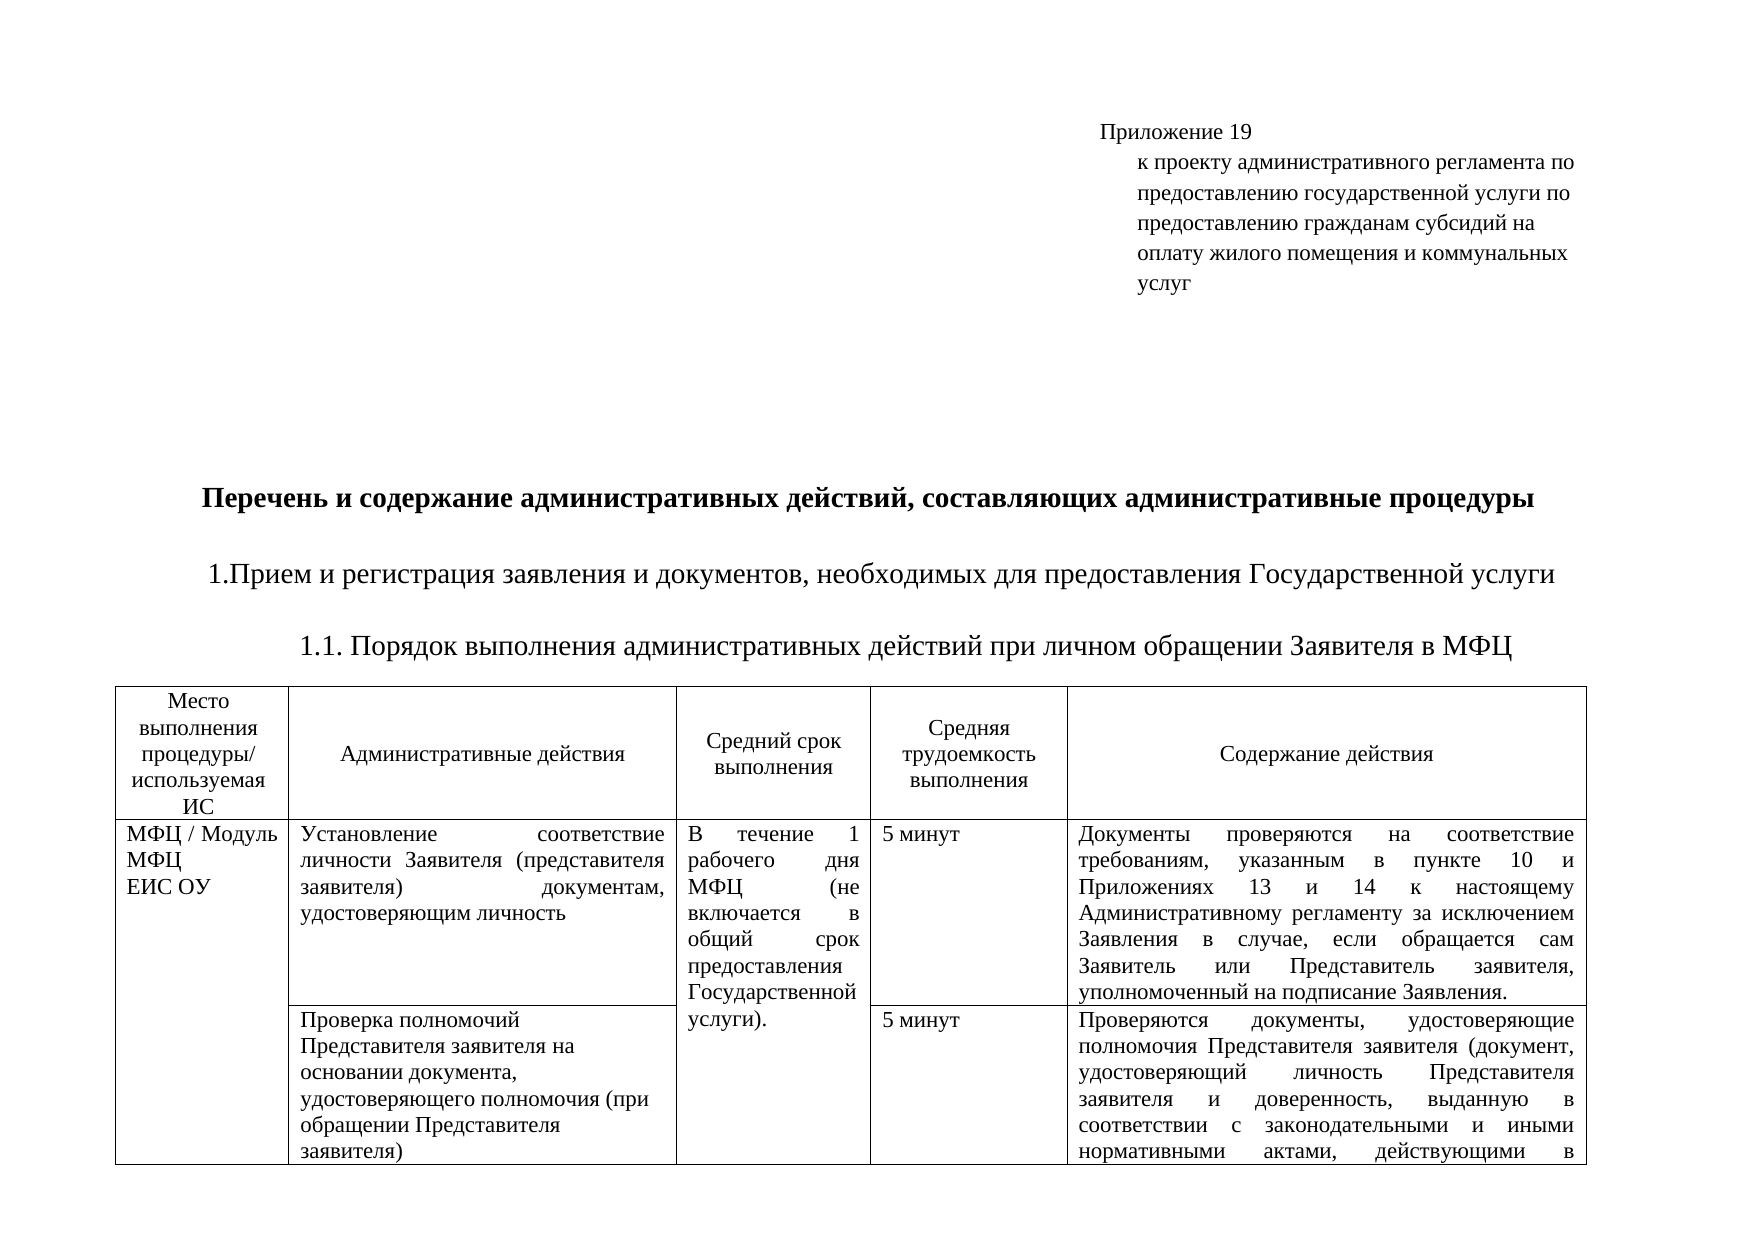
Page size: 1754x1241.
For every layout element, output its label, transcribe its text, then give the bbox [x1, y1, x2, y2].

table_cell 5 минут [871, 1006, 1067, 1164]
table_header Содержание действия [1068, 687, 1586, 819]
table_header Место выполнения процедуры/ используемая ИС [116, 687, 288, 819]
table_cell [289, 1006, 676, 1164]
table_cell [1068, 1006, 1586, 1164]
text Приложение 19 [1099, 118, 1604, 144]
table_header Средняя трудоемкость выполнения [871, 687, 1067, 819]
text к проекту административного регламента по предоставлению государственной услуги по предоставлению гражданам субсидий на оплату жилого помещения и коммунальных услуг [1137, 148, 1604, 296]
list 1.1. Порядок выполнения административных действий при личном обращении Заявителя в МФЦ [208, 628, 1604, 661]
table_cell В течение 1 рабочего дня МФЦ (не включается в общий срок предоставления Государственной услуги). [677, 820, 870, 1164]
table_cell Документы проверяются на соответствие требованиям, указанным в пункте 10 и Приложениях 13 и 14 к настоящему Административному регламенту за исключением Заявления в случае, если обращается сам Заявитель или Представитель заявителя, уполномоченный на подписание Заявления. [1068, 820, 1586, 1004]
table_cell 5 минут [871, 820, 1067, 1004]
table_header Административные действия [289, 687, 676, 819]
table_cell Установление соответствие личности Заявителя (представителя заявителя) документам, удостоверяющим личность [289, 820, 676, 1004]
text Перечень и содержание административных действий, составляющих административные процедуры [133, 481, 1604, 514]
text 1.Прием и регистрация заявления и документов, необходимых для предоставления Государственной услуги [207, 557, 1604, 590]
table_header Средний срок выполнения [677, 687, 870, 819]
table_cell МФЦ / Модуль МФЦ ЕИС ОУ [116, 820, 288, 1164]
